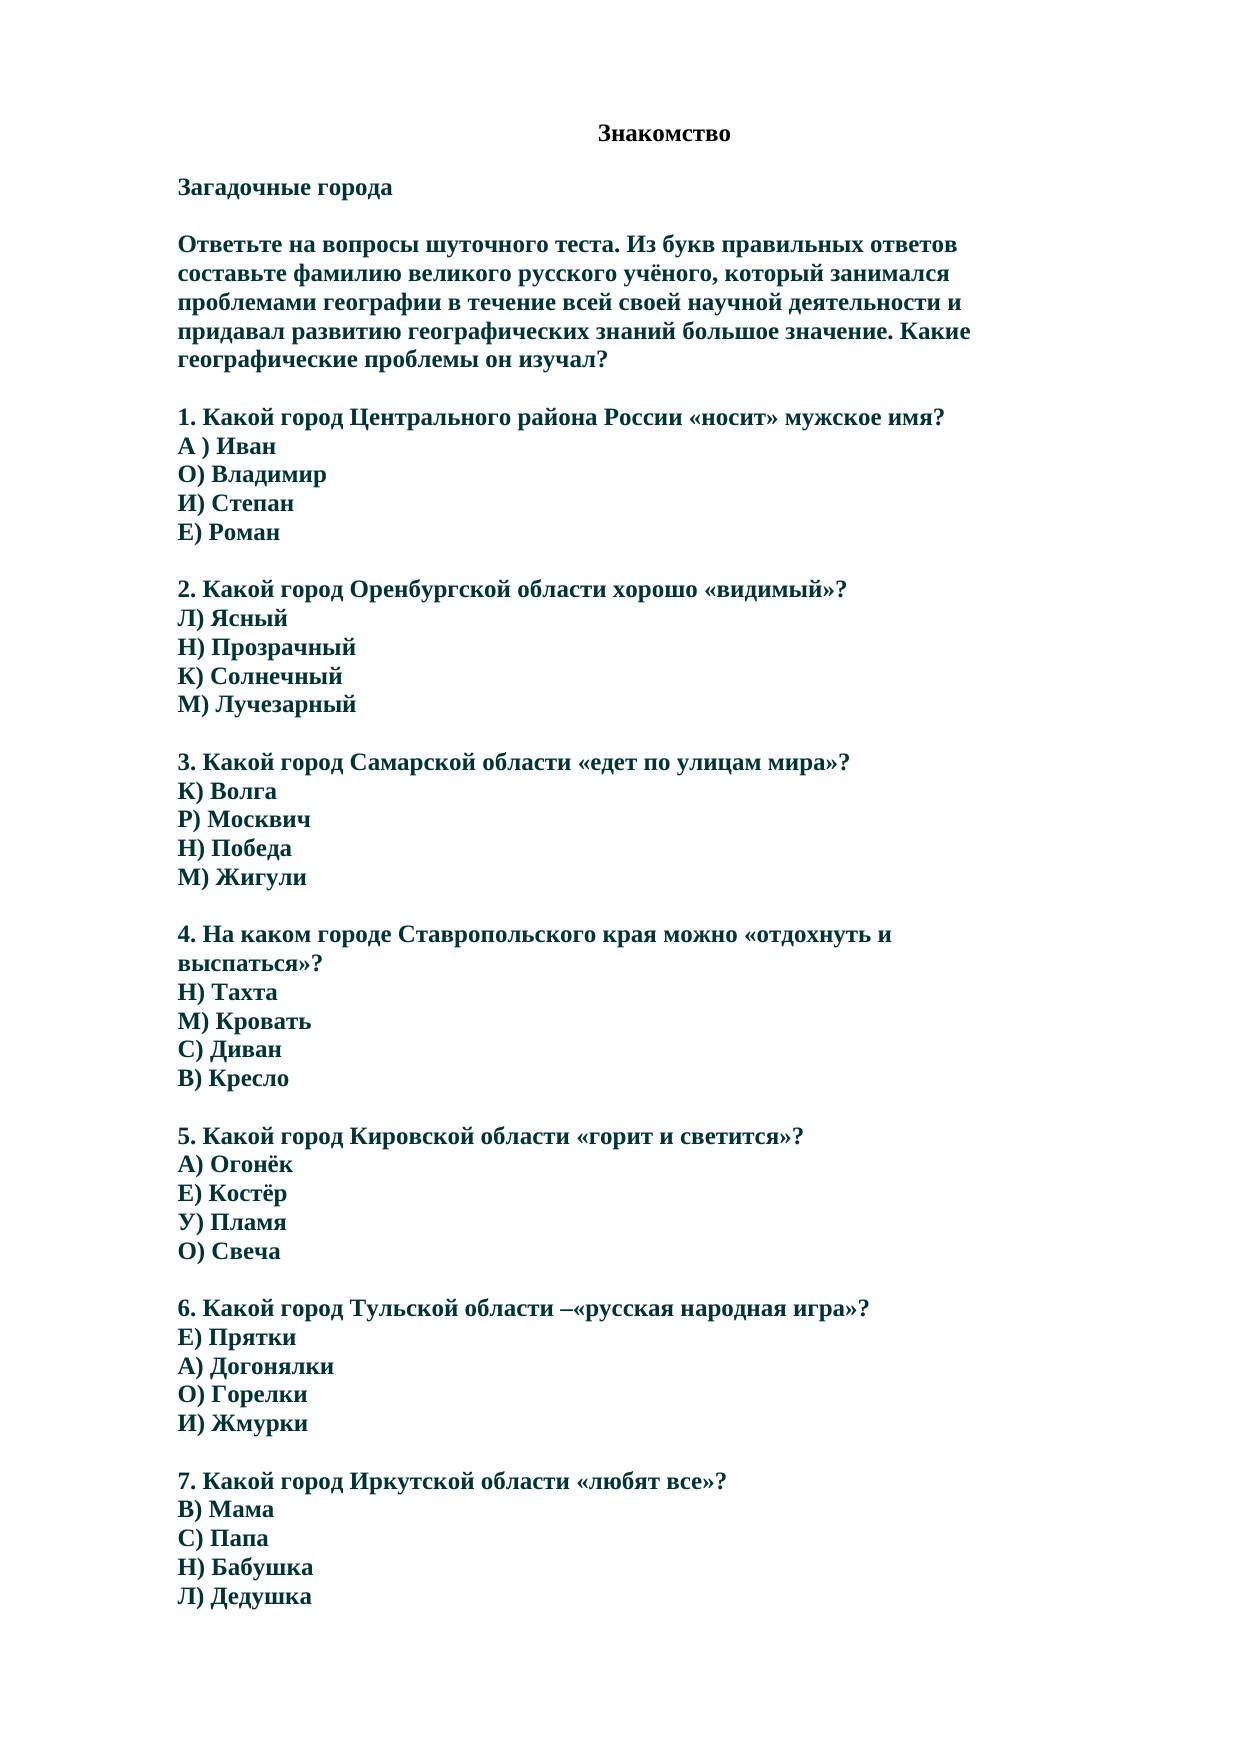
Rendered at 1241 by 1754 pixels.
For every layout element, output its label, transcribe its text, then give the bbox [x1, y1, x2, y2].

text Знакомство [177, 118, 1152, 147]
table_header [177, 172, 1037, 1609]
